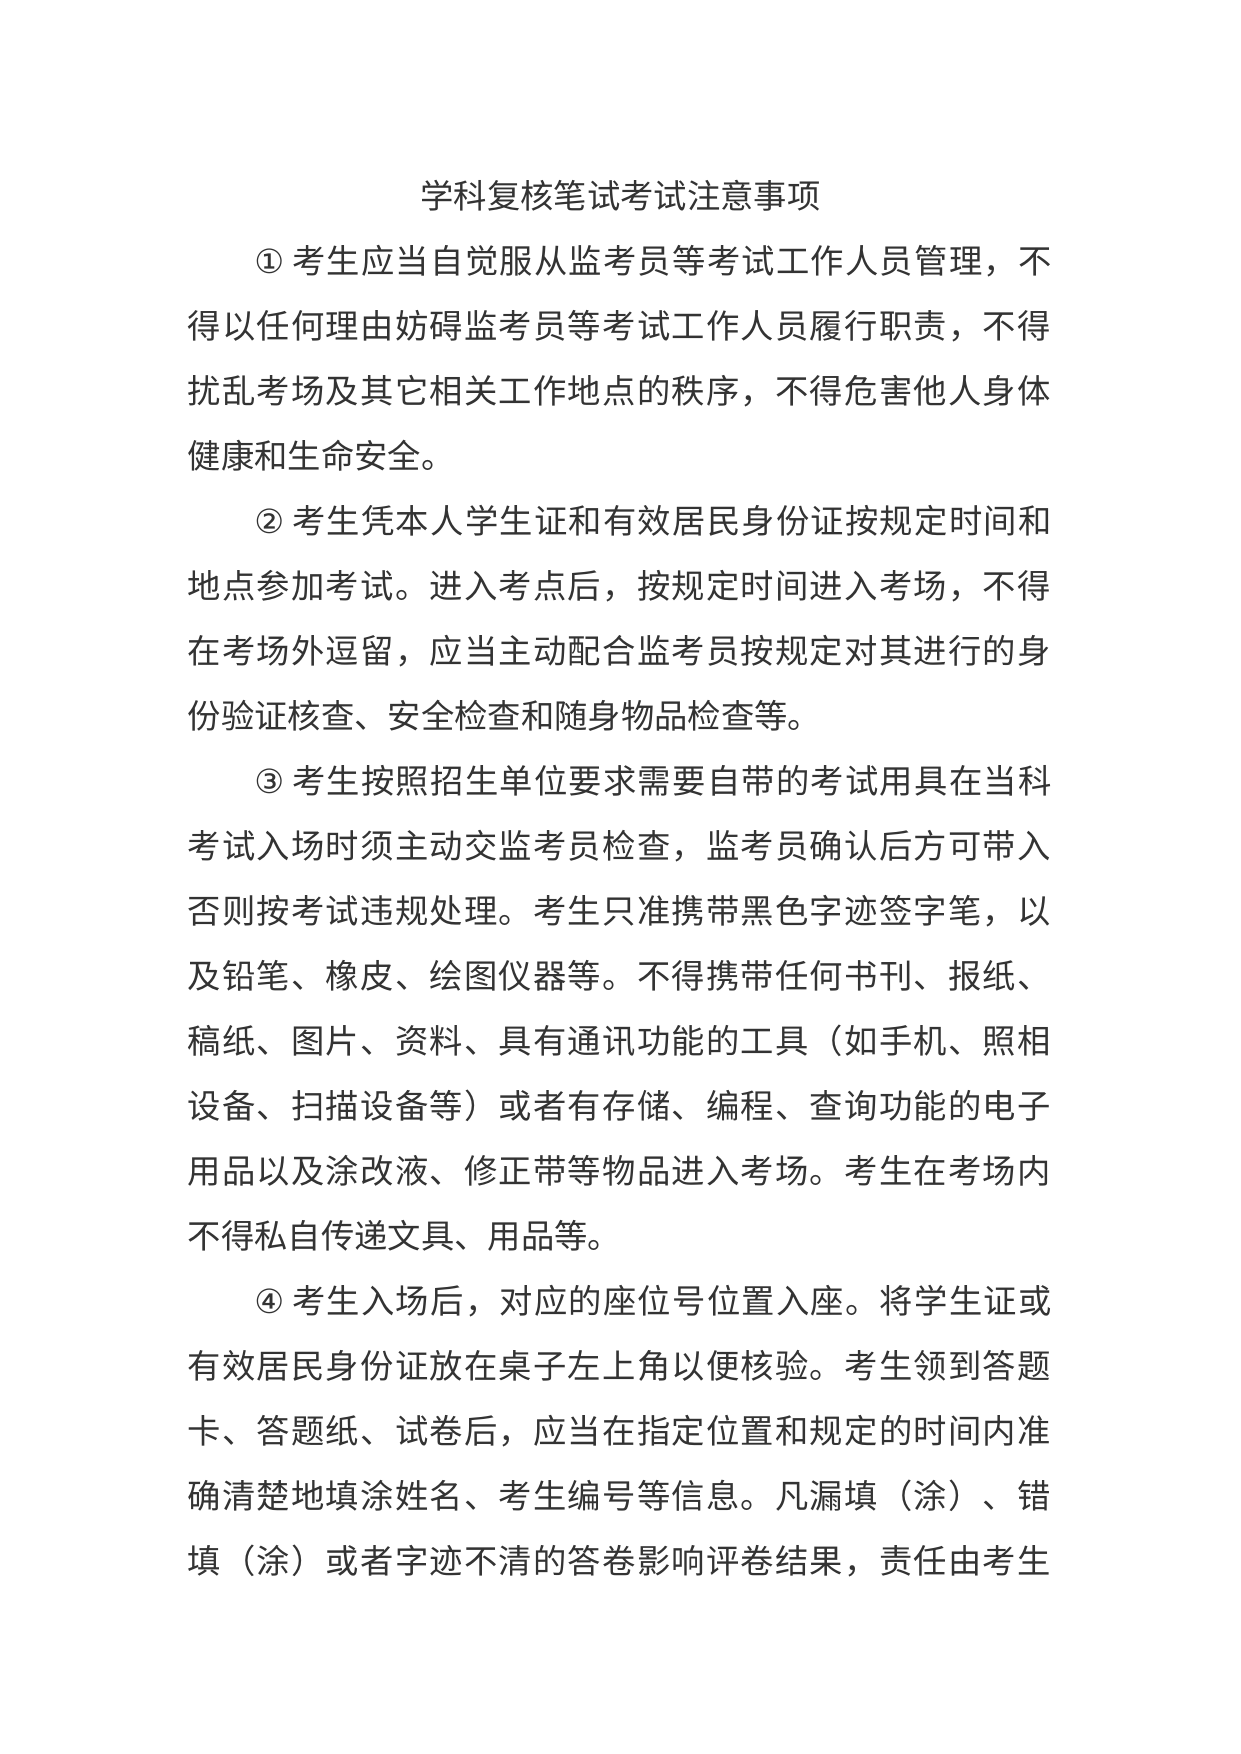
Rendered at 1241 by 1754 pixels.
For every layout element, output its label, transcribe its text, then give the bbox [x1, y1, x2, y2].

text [187, 1267, 1053, 1592]
text ①考生应当自觉服从监考员等考试工作人员管理，不得以任何理由妨碍监考员等考试工作人员履行职责，不得扰乱考场及其它相关工作地点的秩序，不得危害他人身体健康和生命安全。 [187, 227, 1053, 487]
text ③考生按照招生单位要求需要自带的考试用具在当科考试入场时须主动交监考员检查，监考员确认后方可带入，否则按考试违规处理。考生只准携带黑色字迹签字笔，以及铅笔、橡皮、绘图仪器等。不得携带任何书刊、报纸、稿纸、图片、资料、具有通讯功能的工具（如手机、照相设备、扫描设备等）或者有存储、编程、查询功能的电子用品以及涂改液、修正带等物品进入考场。考生在考场内不得私自传递文具、用品等。 [187, 747, 1053, 1267]
text ②考生凭本人学生证和有效居民身份证按规定时间和地点参加考试。进入考点后，按规定时间进入考场，不得在考场外逗留，应当主动配合监考员按规定对其进行的身份验证核查、安全检查和随身物品检查等。 [187, 487, 1053, 747]
text 学科复核笔试考试注意事项 [187, 162, 1053, 227]
